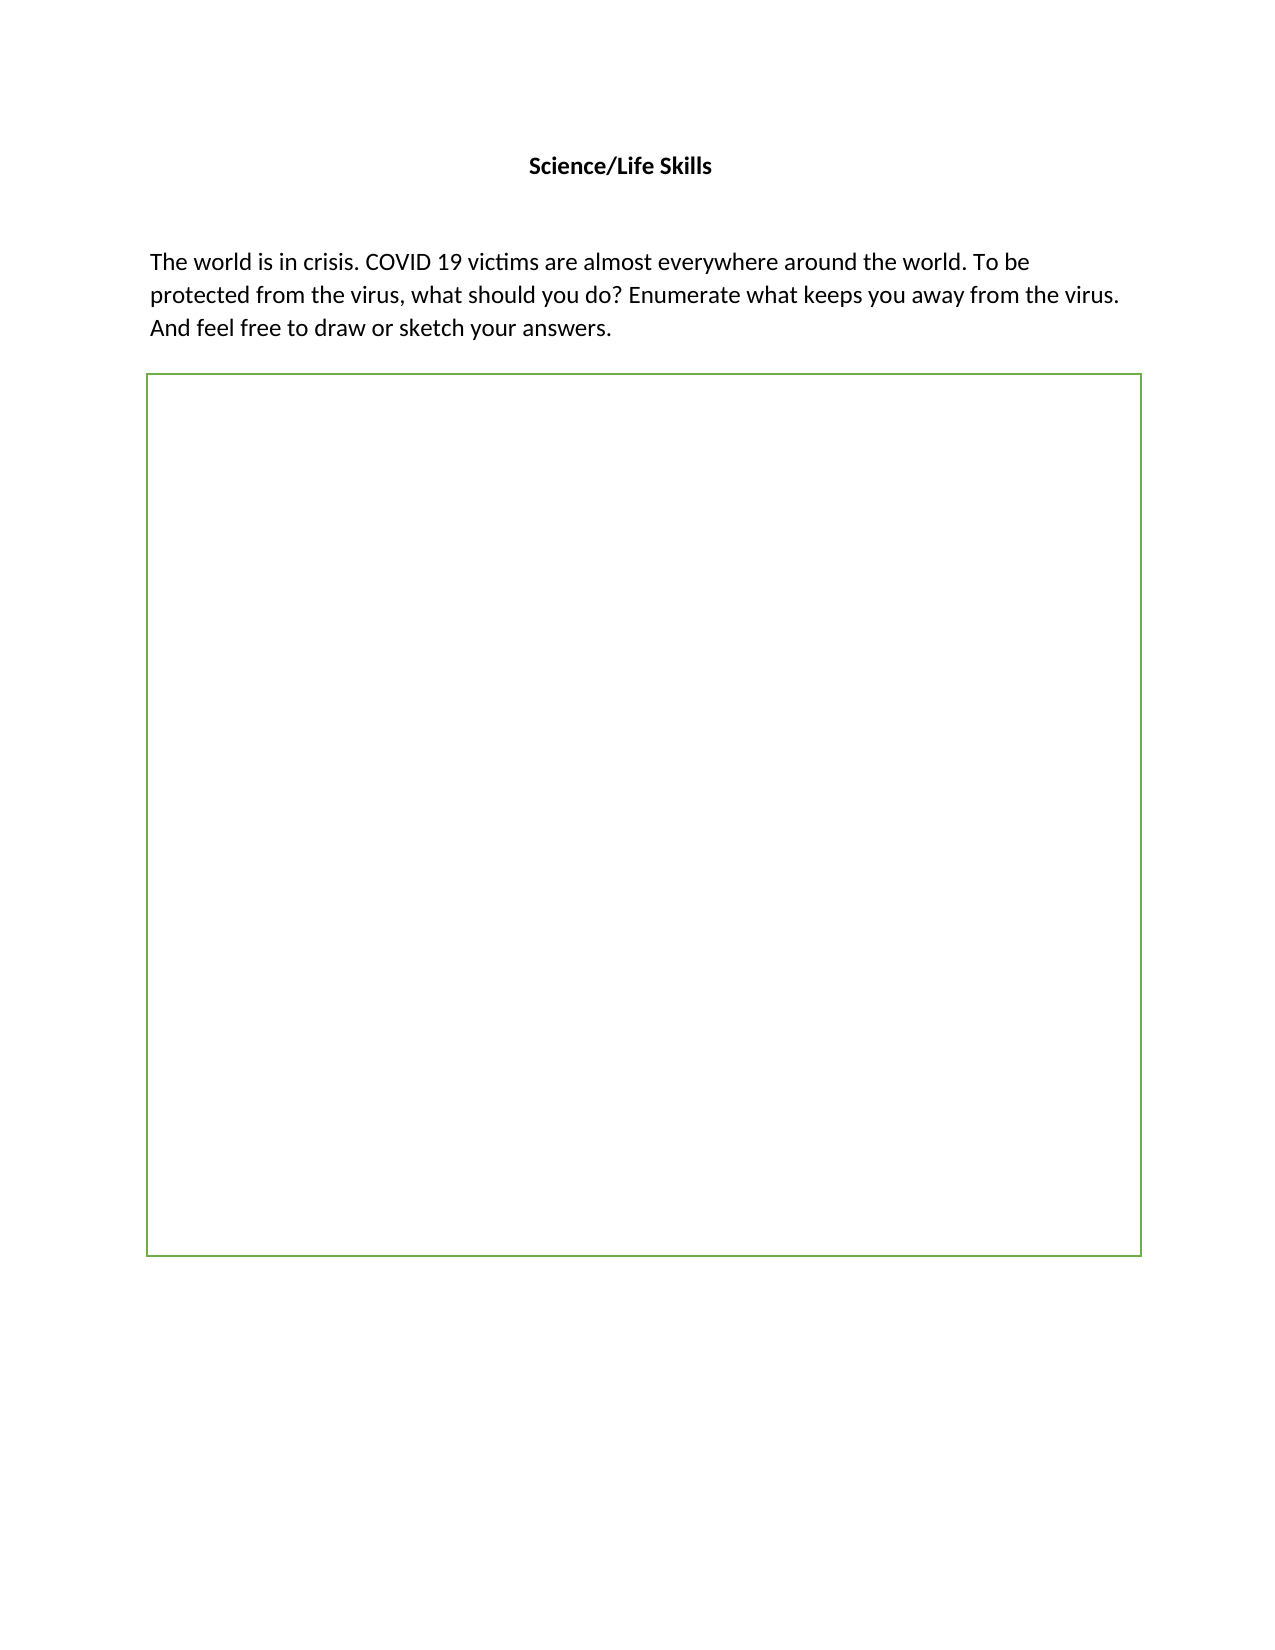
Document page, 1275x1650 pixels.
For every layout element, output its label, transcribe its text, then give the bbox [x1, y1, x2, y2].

text Science/Life Skills [150, 150, 1125, 181]
text The world is in crisis. COVID 19 victims are almost everywhere around the world. To be protected from the virus, what should you do? Enumerate what keeps you away from the virus. And feel free to draw or sketch your answers. [150, 246, 1125, 343]
